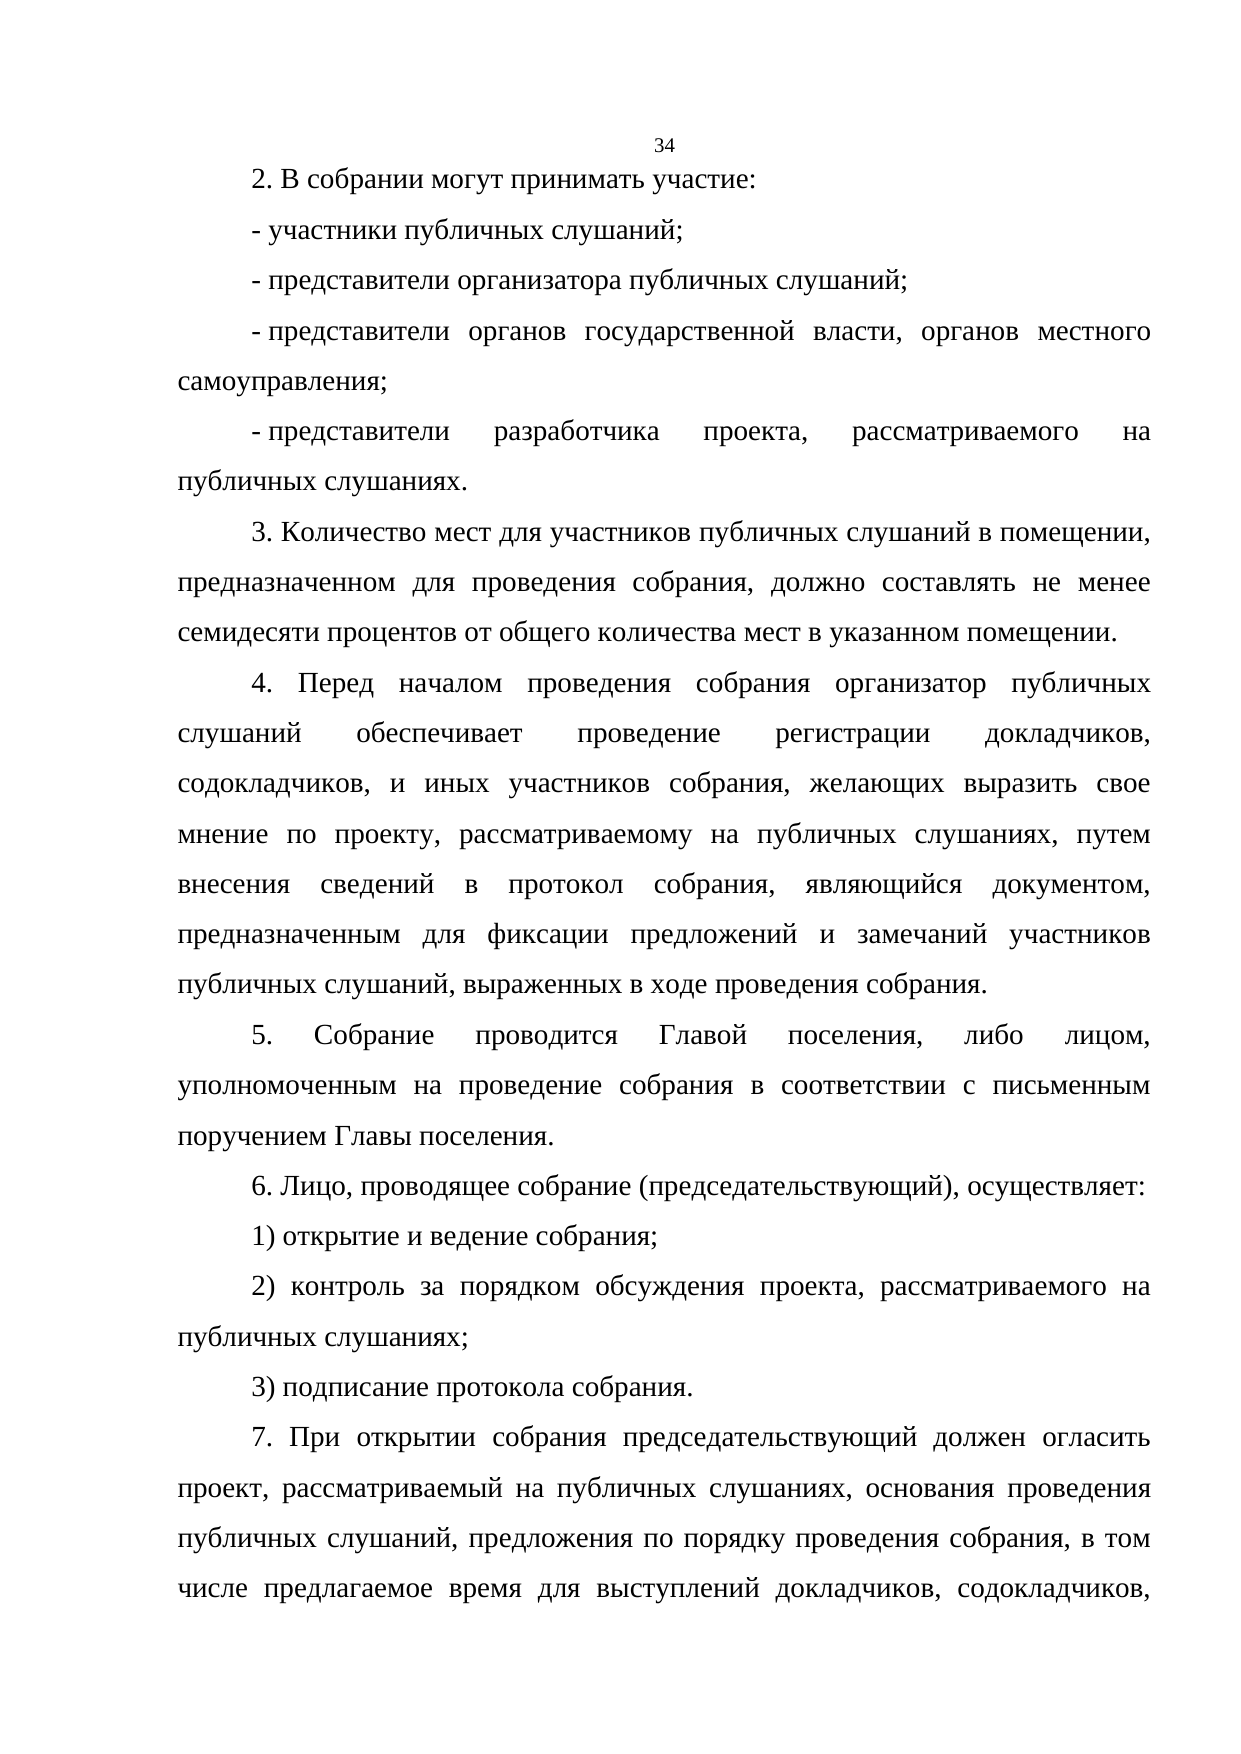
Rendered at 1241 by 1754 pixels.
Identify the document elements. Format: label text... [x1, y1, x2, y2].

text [177, 1419, 1152, 1604]
text 6. Лицо, проводящее собрание (председательствующий), осуществляет: [177, 1168, 1152, 1201]
text 5. Собрание проводится Главой поселения, либо лицом, уполномоченным на проведение собрания в соответствии с письменным поручением Главы поселения. [177, 1017, 1152, 1151]
text - участники публичных слушаний; [177, 212, 1152, 246]
text 2. В собрании могут принимать участие: [177, 162, 1152, 195]
text 4. Перед началом проведения собрания организатор публичных слушаний обеспечивает проведение регистрации докладчиков, содокладчиков, и иных участников собрания, желающих выразить свое мнение по проекту, рассматриваемому на публичных слушаниях, путем внесения сведений в протокол собрания, являющийся документом, предназначенным для фиксации предложений и замечаний участников публичных слушаний, выраженных в ходе проведения собрания. [177, 665, 1152, 1000]
text - представители организатора публичных слушаний; [177, 262, 1152, 296]
text - представители органов государственной власти, органов местного самоуправления; [177, 313, 1152, 396]
text 2) контроль за порядком обсуждения проекта, рассматриваемого на публичных слушаниях; [177, 1268, 1152, 1352]
text 3. Количество мест для участников публичных слушаний в помещении, предназначенном для проведения собрания, должно составлять не менее семидесяти процентов от общего количества мест в указанном помещении. [177, 514, 1152, 648]
text 3) подписание протокола собрания. [177, 1369, 1152, 1403]
text - представители разработчика проекта, рассматриваемого на публичных слушаниях. [177, 413, 1152, 497]
text 1) открытие и ведение собрания; [177, 1218, 1152, 1252]
